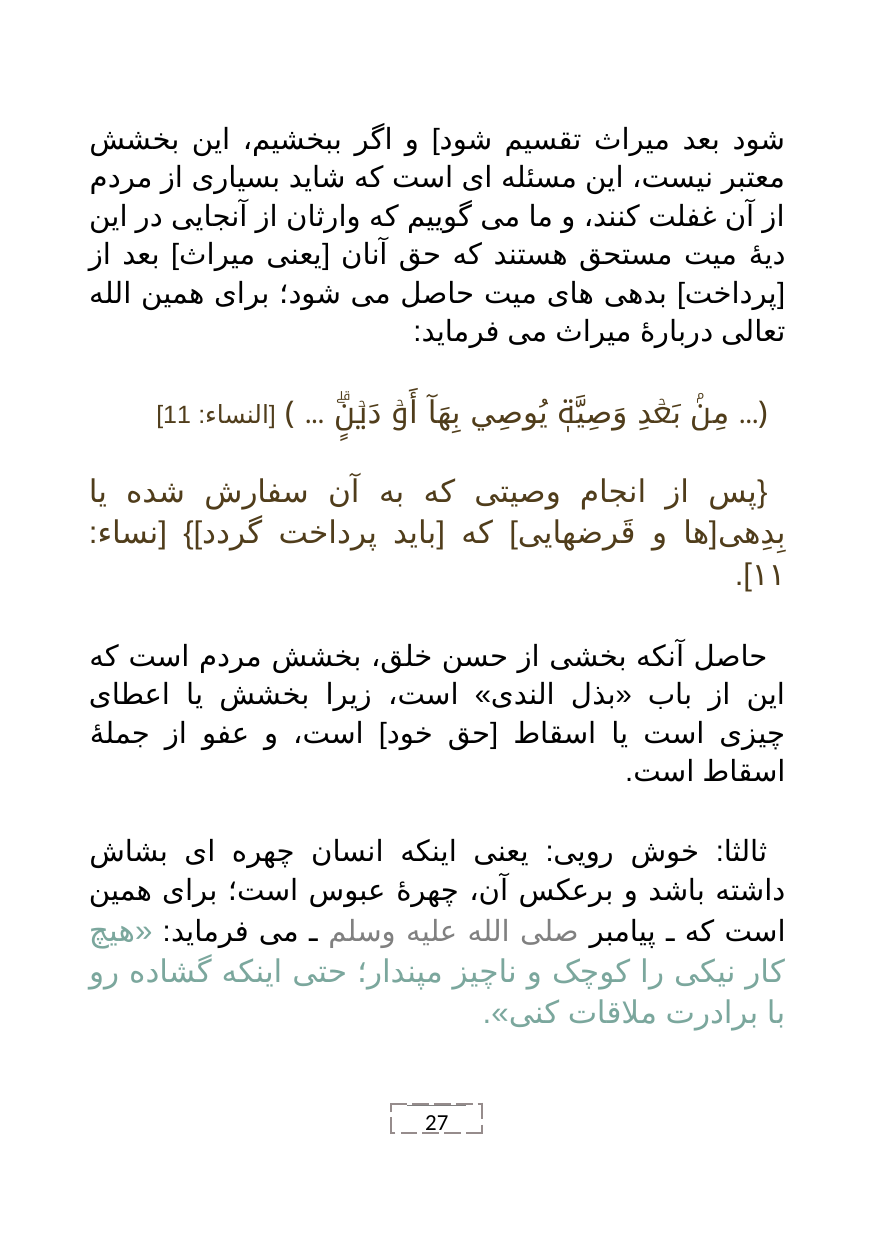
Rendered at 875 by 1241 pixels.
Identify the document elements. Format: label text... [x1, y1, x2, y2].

text ثالثا: خوش رویی: یعنی اینکه انسان چهره ای بشاش داشته باشد و برعکس آن، چهرهٔ عبوس است؛ برای همین است که ـ پیامبر صلی الله علیه وسلم ـ می فرماید: «هيچ کار نيکی را کوچک و ناچيز مپندار؛ حتی اينکه گشاده رو با برادرت ملاقات کنی». [89, 834, 785, 1030]
text ﴿... مِنۢ بَعۡدِ وَصِيَّةٖ يُوصِي بِهَآ أَوۡ دَيۡنٍۗ ... ﴾ [النساء: 11] [89, 395, 305, 432]
text {پس از انجام وصیتى كه به آن سفارش شده یا بِدِهی[ها و قَرض‏هایی] كه [باید پرداخت گردد]} [نساء: ۱۱]. [89, 473, 785, 592]
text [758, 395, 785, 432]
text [89, 122, 785, 348]
text حاصل آنکه بخشی از حسن خلق، بخشش مردم است که این از باب «بذل الندی» است، زیرا بخشش یا اعطای چیزی است یا اسقاط [حق خود] است، و عفو از جملهٔ اسقاط است. [89, 639, 785, 788]
